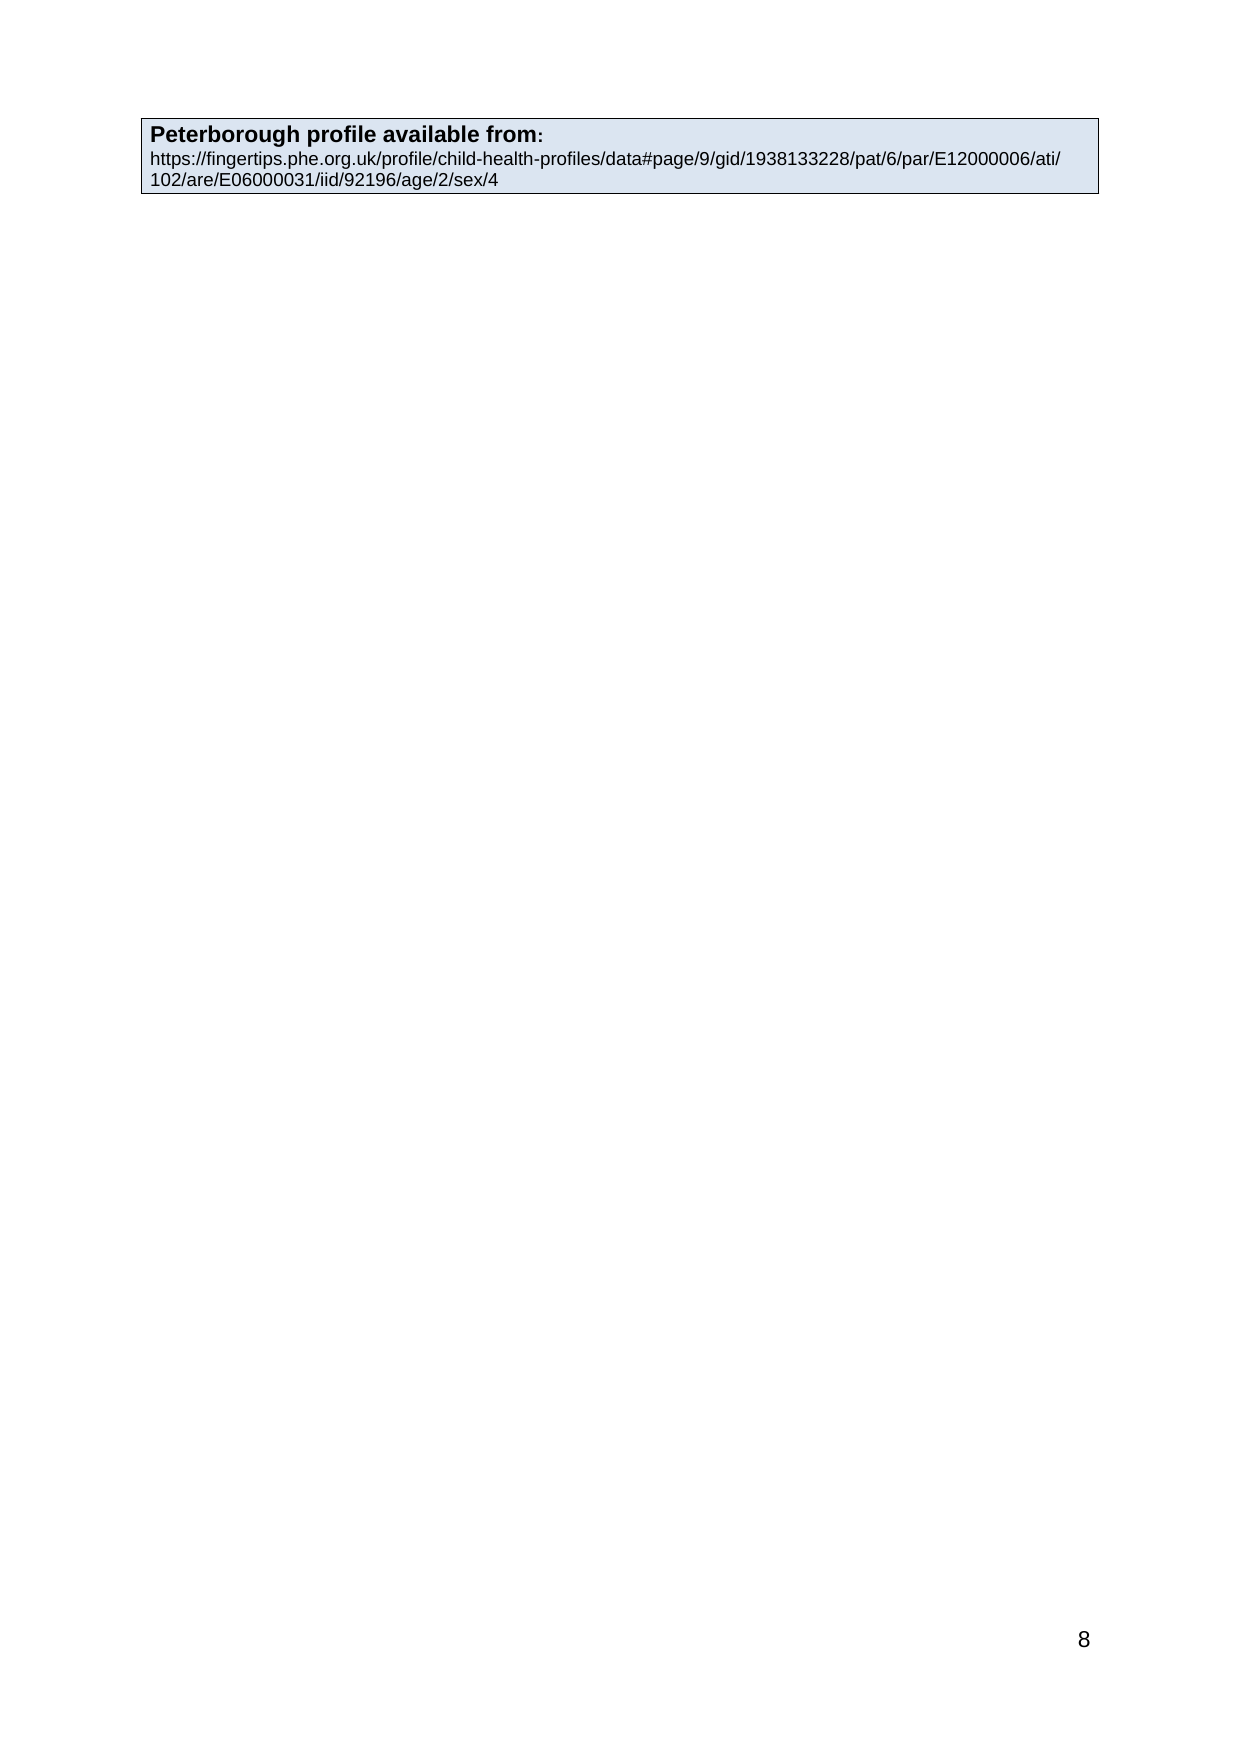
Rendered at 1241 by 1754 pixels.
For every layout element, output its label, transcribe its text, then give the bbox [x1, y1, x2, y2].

text Peterborough profile available from: https://fingertips.phe.org.uk/profile/child-health-profiles/data#page/9/gid/1938133228/pat/6/par/E12000006/ati/102/are/E06000031/iid/92196/age/2/sex/4 [142, 119, 1098, 193]
